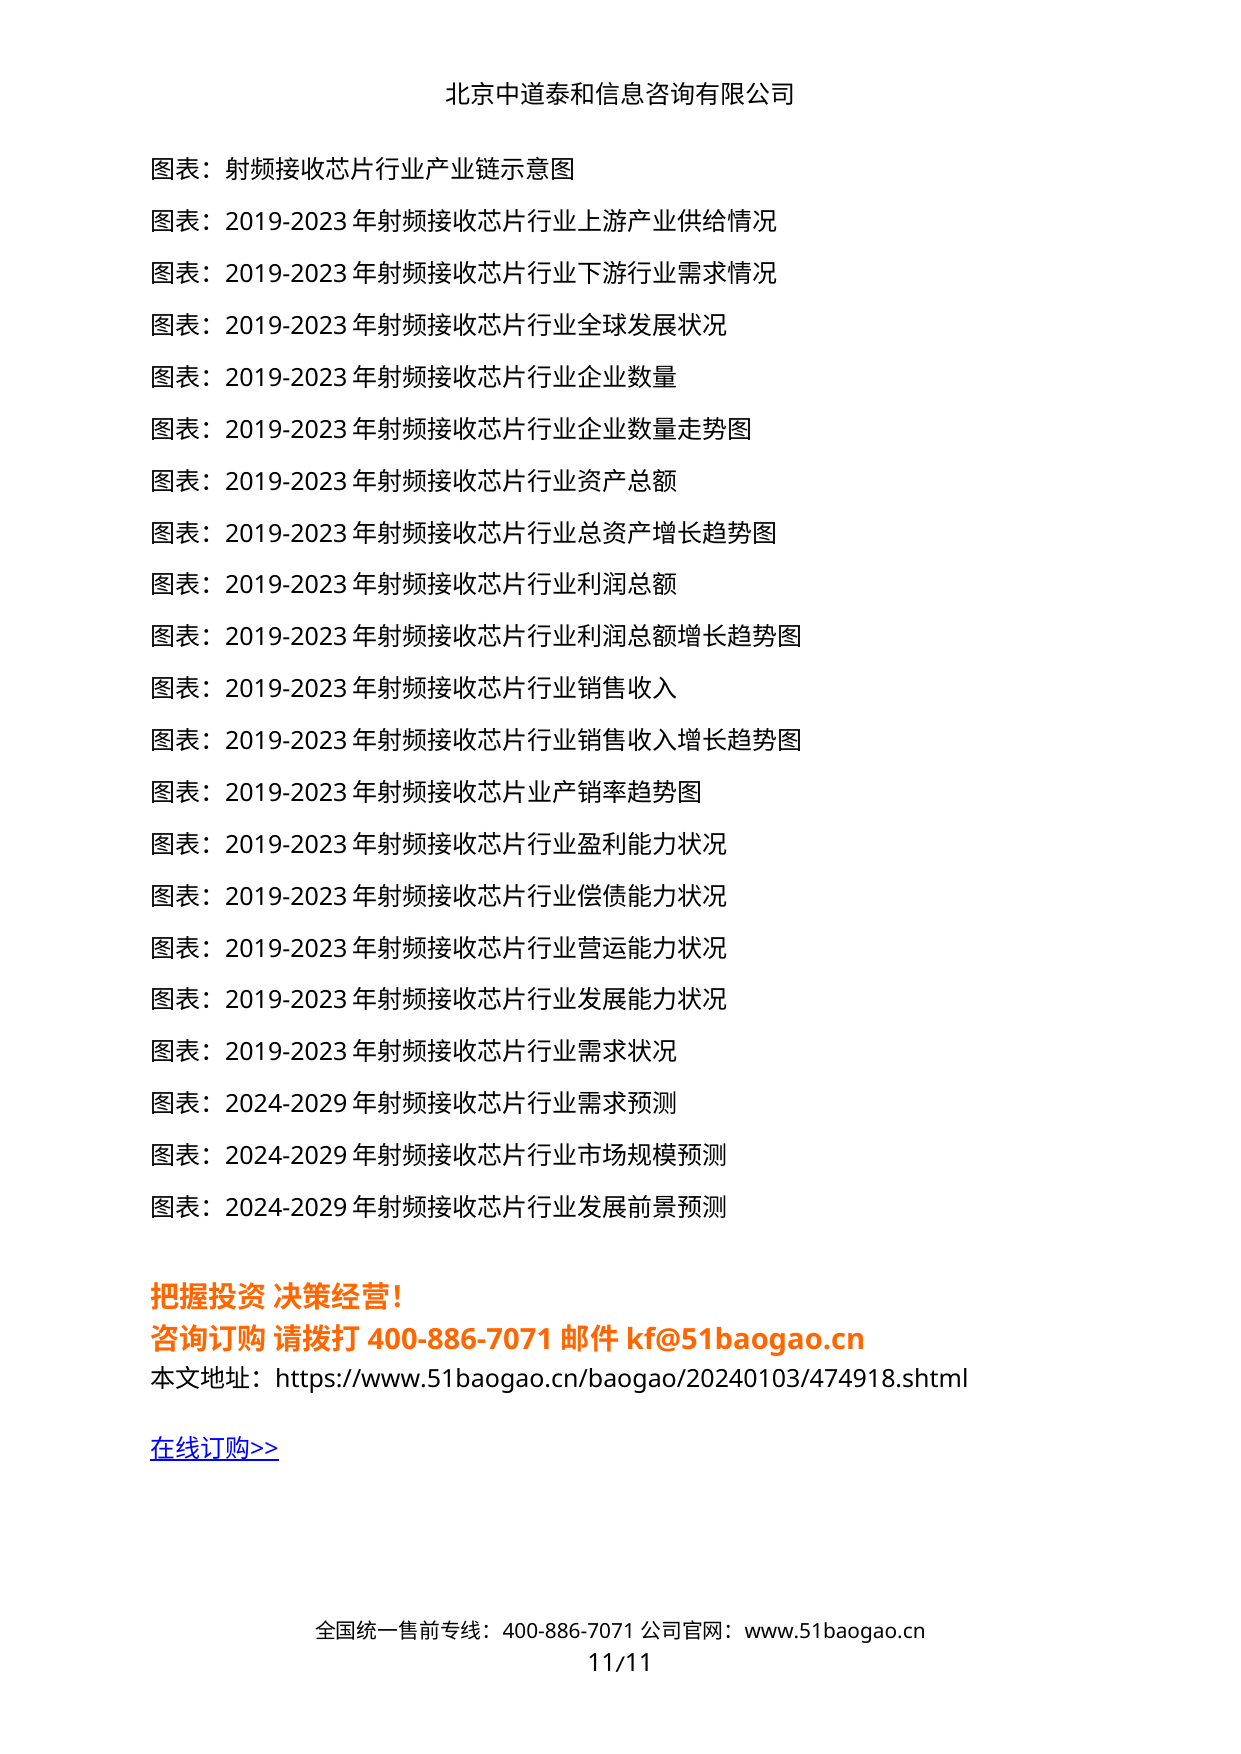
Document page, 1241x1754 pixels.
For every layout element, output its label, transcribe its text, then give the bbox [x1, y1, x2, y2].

text 图表：2019-2023年射频接收芯片行业下游行业需求情况 [150, 254, 1090, 290]
text 图表：2019-2023年射频接收芯片行业利润总额 [150, 565, 1090, 601]
text 图表：2019-2023年射频接收芯片行业上游产业供给情况 [150, 202, 1090, 238]
text 图表：2019-2023年射频接收芯片行业企业数量 [150, 357, 1090, 394]
text 图表：2019-2023年射频接收芯片行业发展能力状况 [150, 980, 1090, 1016]
text 图表：2019-2023年射频接收芯片行业企业数量走势图 [150, 409, 1090, 446]
text 图表：2024-2029年射频接收芯片行业市场规模预测 [150, 1136, 1090, 1172]
text 图表：2019-2023年射频接收芯片业产销率趋势图 [150, 772, 1090, 809]
text 图表：2019-2023年射频接收芯片行业盈利能力状况 [150, 824, 1090, 861]
text 图表：2019-2023年射频接收芯片行业全球发展状况 [150, 306, 1090, 342]
text 图表：2019-2023年射频接收芯片行业需求状况 [150, 1032, 1090, 1068]
text 图表：射频接收芯片行业产业链示意图 [150, 150, 1090, 186]
text 图表：2019-2023年射频接收芯片行业销售收入增长趋势图 [150, 721, 1090, 757]
text 图表：2024-2029年射频接收芯片行业需求预测 [150, 1084, 1090, 1120]
text 图表：2019-2023年射频接收芯片行业利润总额增长趋势图 [150, 617, 1090, 653]
text 把握投资 决策经营！咨询订购 请拨打 400-886-7071 邮件 kf@51baogao.cn本文地址：https://www.51baogao.cn/baogao/20240103/474918.shtml [150, 1239, 1090, 1394]
text 图表：2019-2023年射频接收芯片行业资产总额 [150, 461, 1090, 497]
text 在线订购>> [150, 1394, 1090, 1465]
text 图表：2024-2029年射频接收芯片行业发展前景预测 [150, 1187, 1090, 1224]
text 图表：2019-2023年射频接收芯片行业总资产增长趋势图 [150, 513, 1090, 549]
text 图表：2019-2023年射频接收芯片行业销售收入 [150, 669, 1090, 705]
text 图表：2019-2023年射频接收芯片行业偿债能力状况 [150, 876, 1090, 912]
text 图表：2019-2023年射频接收芯片行业营运能力状况 [150, 928, 1090, 964]
